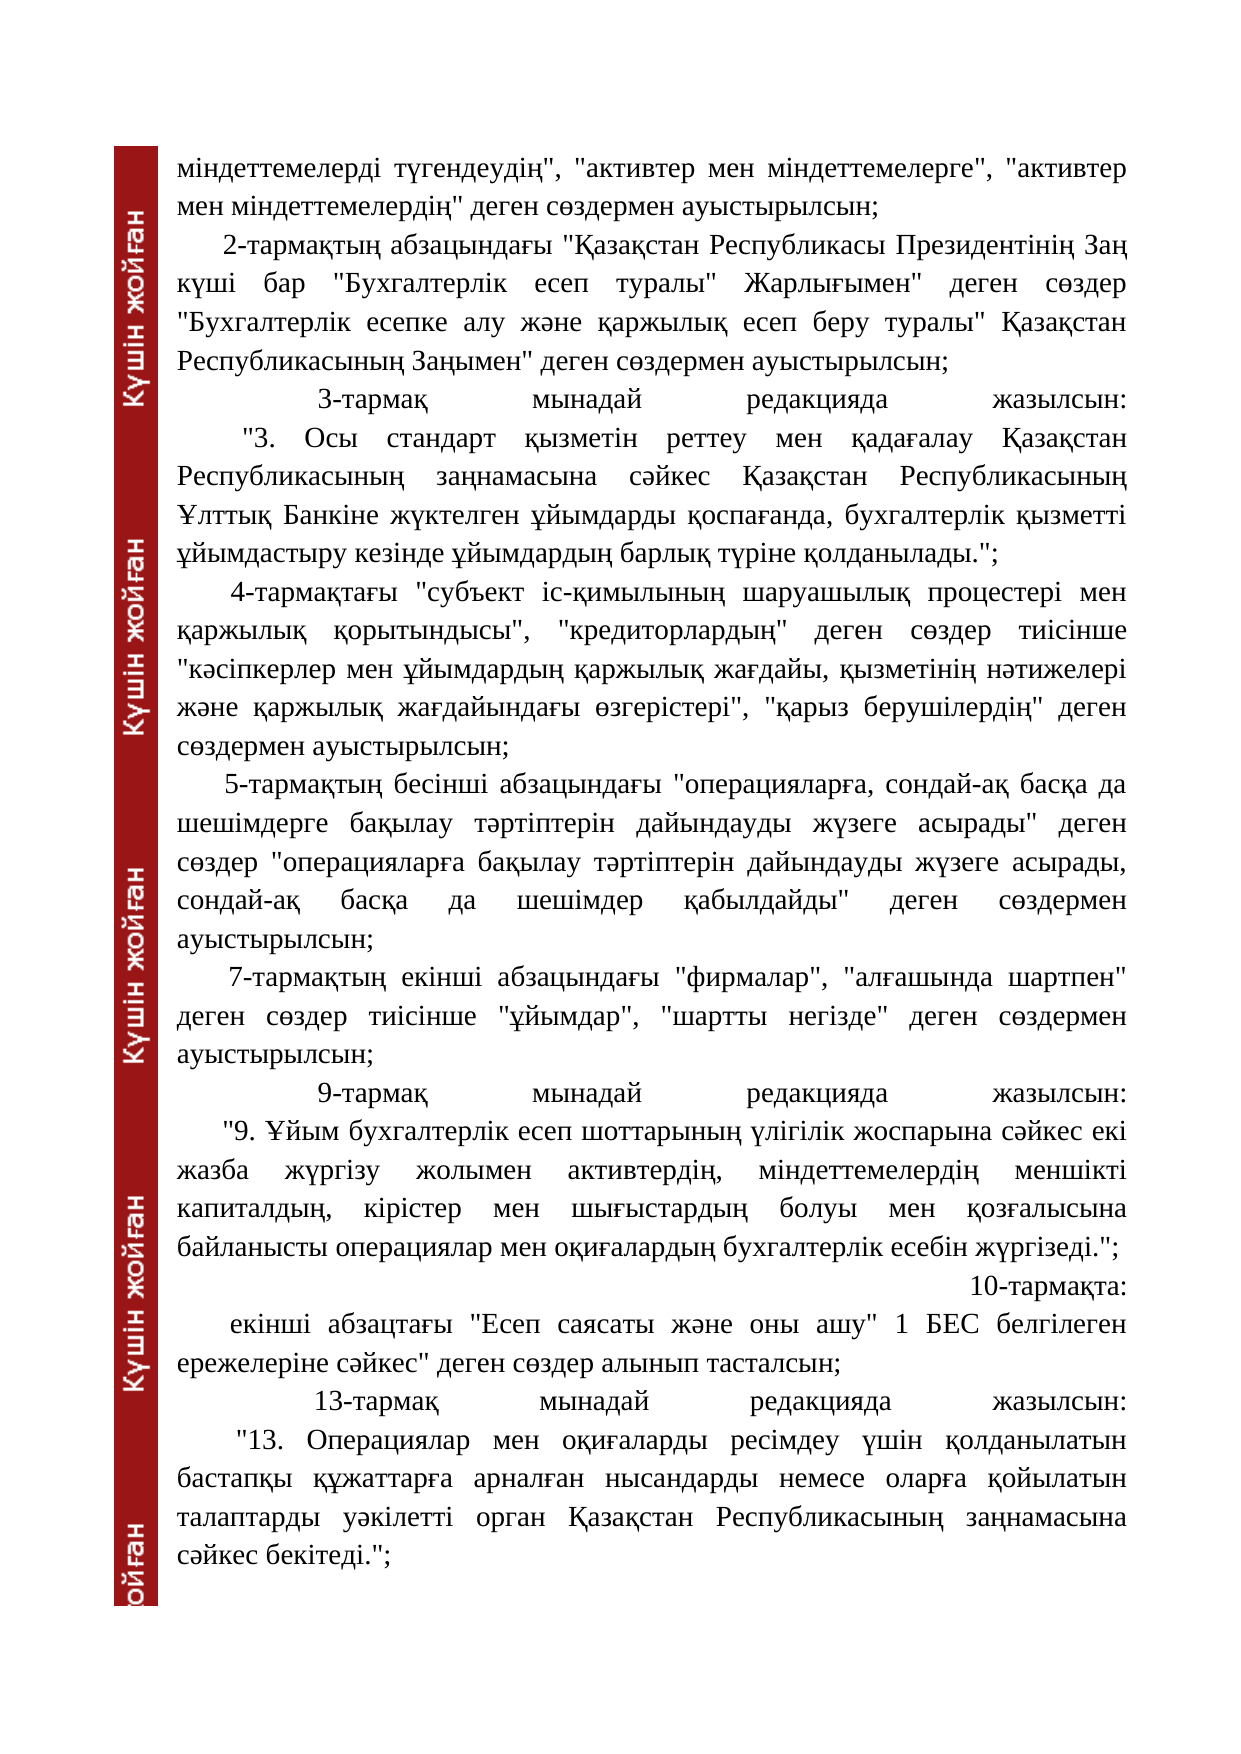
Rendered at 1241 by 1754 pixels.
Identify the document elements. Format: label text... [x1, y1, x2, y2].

text 9-тармақ мынадай редакцияда жазылсын: "9. Ұйым бухгалтерлiк есеп шоттарының үлiгiлiк жоспарына сәйкес екi жазба жүргiзу жолымен активтердiң, мiндеттемелердiң меншiктi капиталдың, кiрiстер мен шығыстардың болуы мен қозғалысына байланысты операциялар мен оқиғалардың бухгалтерлiк есебiн жүргiзедi."; [112, 1075, 1128, 1263]
picture [114, 146, 158, 150]
picture [114, 762, 158, 767]
text 13-тармақ мынадай редакцияда жазылсын: "13. Операциялар мен оқиғаларды ресiмдеу үшiн қолданылатын бастапқы құжаттарға арналған нысандарды немесе оларға қойылатын талаптарды уәкiлеттi орган Қазақстан Республикасының заңнамасына сәйкес бекiтедi."; [112, 1383, 1128, 1571]
picture [114, 569, 158, 574]
picture [114, 1263, 158, 1268]
text 7-тармақтың екiншi абзацындағы "фирмалар", "алғашында шартпен" деген сөздер тиiсiнше "ұйымдар", "шартты негiзде" деген сөздермен ауыстырылсын; [112, 959, 1128, 1070]
picture [114, 1070, 158, 1075]
text 5-тармақтың бесiншi абзацындағы "операцияларға, сондай-ақ басқа да шешiмдерге бақылау тәртiптерiн дайындауды жүзеге асырады" деген сөздер "операцияларға бақылау тәртiптерiн дайындауды жүзеге асырады, сондай-ақ басқа да шешiмдер қабылдайды" деген сөздермен ауыстырылсын; [112, 767, 1128, 954]
picture [114, 1571, 158, 1606]
text 4-тармақтағы "субъект iс-қимылының шаруашылық процестерi мен қаржылық қорытындысы", "кредиторлардың" деген сөздер тиiсiнше "кәсiпкерлер мен ұйымдардың қаржылық жағдайы, қызметiнiң нәтижелерi және қаржылық жағдайындағы өзгерiстерi", "қарыз берушiлердiң" деген сөздермен ауыстырылсын; [112, 574, 1128, 762]
picture [114, 954, 158, 959]
picture [114, 376, 158, 381]
text 3-тармақ мынадай редакцияда жазылсын: "3. Осы стандарт қызметiн реттеу мен қадағалау Қазақстан Республикасының заңнамасына сәйкес Қазақстан Республикасының Ұлттық Банкiне жүктелген ұйымдарды қоспағанда, бухгалтерлiк қызметтi ұйымдастыру кезiнде ұйымдардың барлық түрiне қолданылады."; [112, 381, 1128, 569]
picture [114, 1378, 158, 1383]
picture [114, 222, 158, 227]
text 10-тармақта: екiншi абзацтағы "Есеп саясаты және оны ашу" 1 БЕС белгiлеген ережелерiне сәйкес" деген сөздер алынып тасталсын; [112, 1268, 1128, 1378]
text 2-тармақтың абзацындағы "Қазақстан Республикасы Президентiнiң Заң күшi бар "Бухгалтерлiк есеп туралы" Жарлығымен" деген сөздер "Бухгалтерлiк есепке алу және қаржылық есеп беру туралы" Қазақстан Республикасының Заңымен" деген сөздермен ауыстырылсын; [112, 227, 1128, 376]
